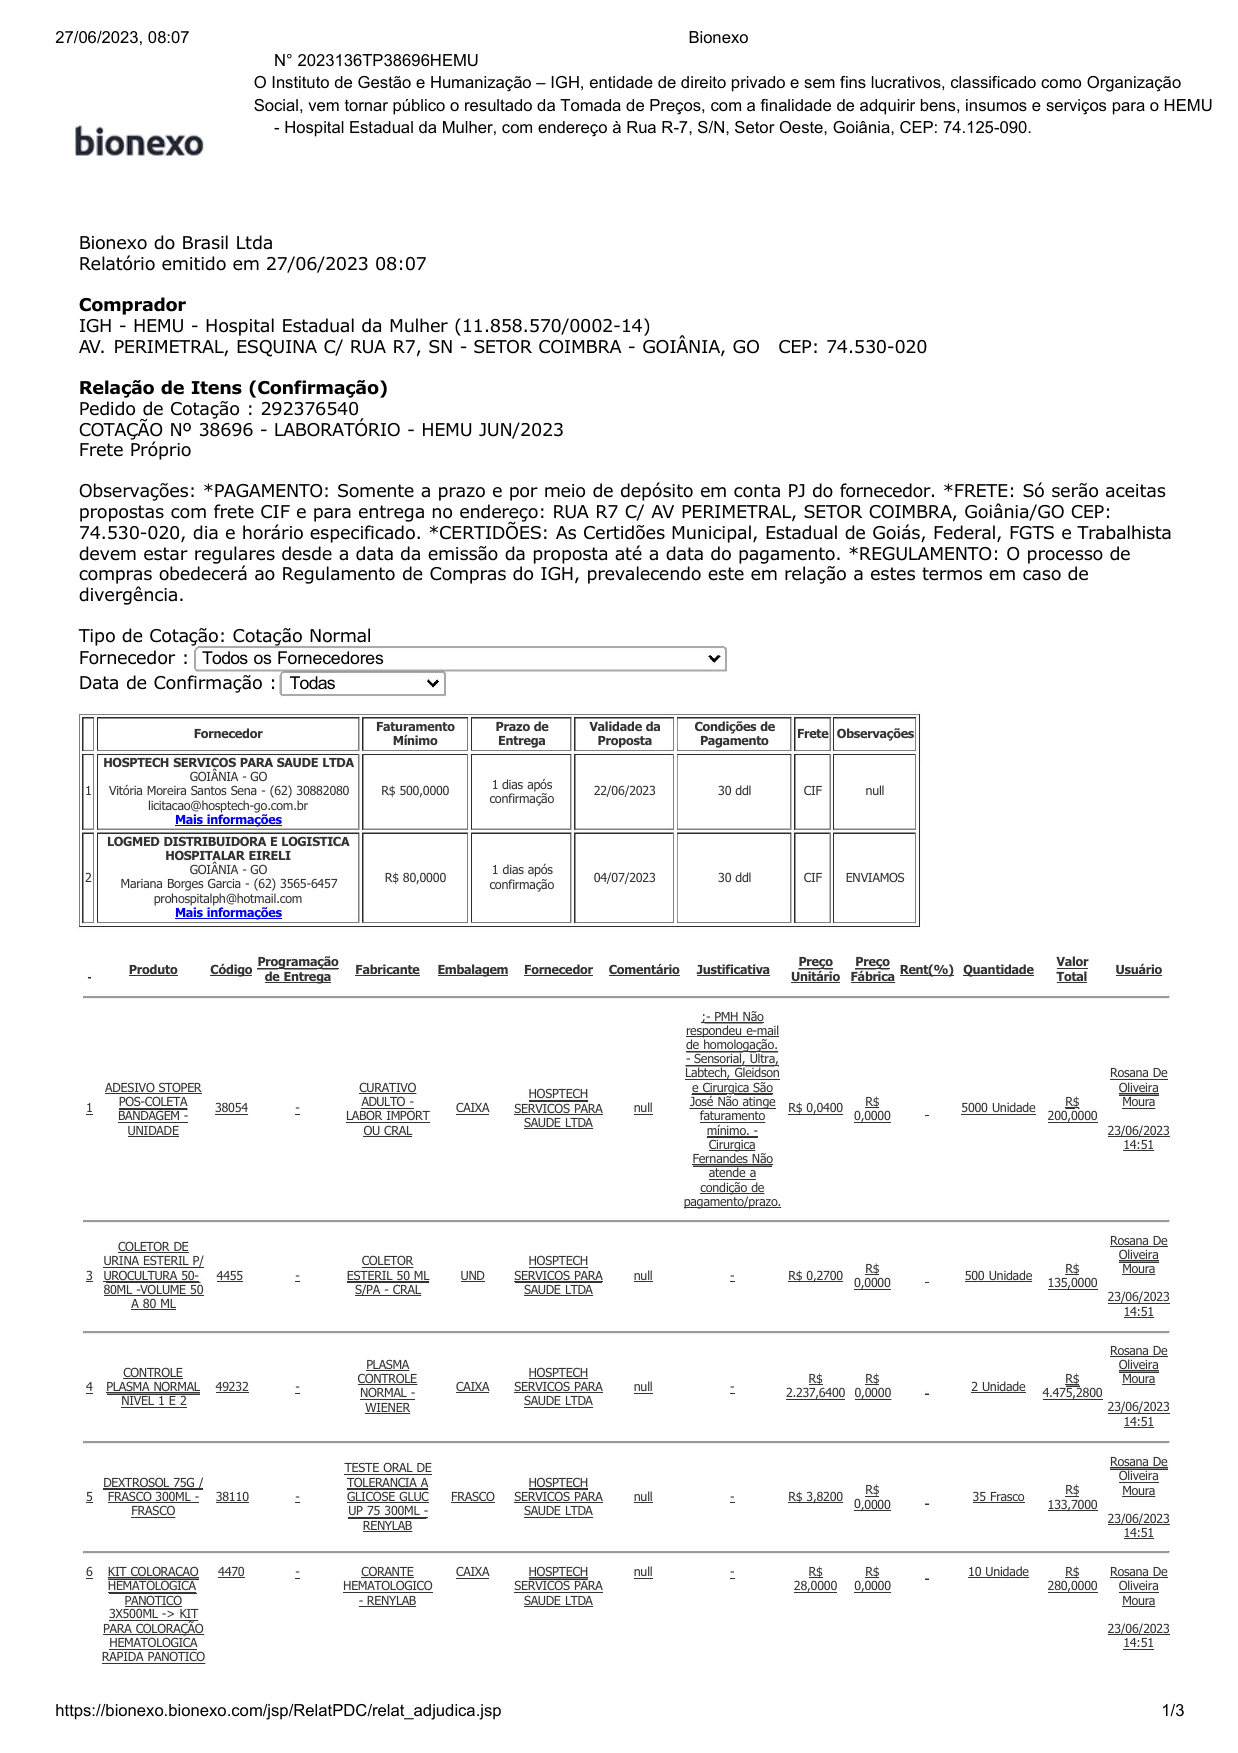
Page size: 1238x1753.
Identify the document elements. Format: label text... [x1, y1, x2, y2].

text e Cirurgica São [692, 1081, 798, 1095]
text SAUDE LTDA [524, 1116, 620, 1130]
text 35 Frasco [972, 1489, 1042, 1504]
text confirmação [489, 878, 573, 892]
text Mínimo [393, 734, 473, 748]
text R$ 0,2700 [788, 1268, 861, 1283]
text 3/06/2023 [1114, 1290, 1188, 1305]
text ADULTO - [361, 1095, 448, 1109]
text R$ [808, 1564, 841, 1578]
text ,0000 [879, 1498, 909, 1512]
text Vitória Moreira Santos Sena - (62) 30882080 [110, 784, 378, 799]
text 2.237,6400 0,0000 [786, 1386, 909, 1401]
text Total [1056, 970, 1107, 984]
text POS-COLETA [119, 1095, 219, 1109]
text N° 2023136TP38696HEMU [274, 51, 504, 70]
text Mais informações [175, 906, 360, 920]
text ADESIVO STOPER [105, 1080, 219, 1095]
text CIF [804, 871, 840, 885]
text Rosana De [1110, 1564, 1186, 1579]
text Usuário [1115, 962, 1181, 977]
text divergência. [78, 585, 1147, 606]
text Tipo de Cotação: Cotação Normal [78, 626, 407, 647]
text 4 [86, 1380, 111, 1395]
text Social, vem tornar público o resultado da Tomada de Preços, com a finalidade de adquirir bens, insumos e serviços para o HEMU [253, 96, 1237, 115]
text - [730, 1489, 753, 1504]
text Labtech, Gleidson [685, 1066, 798, 1081]
text - RENYLAB [358, 1593, 452, 1608]
picture [1107, 1465, 1119, 1472]
text 0 [854, 1276, 879, 1291]
text 1/3 [1161, 1702, 1209, 1720]
text Entrega [498, 734, 567, 748]
text 0ML -VOLUME 50 [129, 1283, 266, 1297]
text Sensorial, Ultra, [694, 1052, 797, 1066]
text null [633, 1268, 671, 1283]
text Preço [855, 954, 908, 970]
text GLICOSE GLUC [347, 1490, 449, 1504]
text IGH - HEMU - Hospital Estadual da Mulher (11.858.570/0002-14) [78, 316, 946, 336]
text CAIXA [456, 1101, 508, 1116]
text 133,7000 [1047, 1498, 1116, 1512]
text - [295, 1565, 318, 1580]
text Rosana De [1110, 1066, 1186, 1081]
text Oliveira [1119, 1081, 1186, 1095]
text null [633, 1565, 671, 1580]
text R$ [1065, 1094, 1116, 1109]
text propostas com frete CIF e para entrega no endereço: RUA R7 C/ AV PERIMETRAL, SETOR COIMBRA, Goiânia/GO CEP: [78, 502, 1183, 523]
text - [295, 1489, 318, 1504]
text confirmação [489, 792, 573, 806]
text SERVICOS PARA [514, 1490, 620, 1504]
text Relatório emitido em 27/06/2023 08:07 [78, 254, 451, 274]
text FRASCO 300ML - 38110 [111, 1490, 269, 1504]
text WIENER [365, 1401, 436, 1415]
text PLASMA [366, 1357, 436, 1372]
text HEMATOLOGICA [109, 1636, 222, 1649]
text SERVICOS PARA [514, 1579, 620, 1593]
text R$ 500,0000 [381, 784, 468, 799]
text 280,0000 [1047, 1579, 1116, 1593]
text de Entrega [264, 970, 356, 984]
text respondeu e-mail [686, 1023, 797, 1038]
text Rosana De [1110, 1343, 1186, 1358]
picture [80, 993, 1172, 1001]
text 4.475,2800 [1042, 1386, 1121, 1401]
text 28,0000 0,0000 [794, 1578, 909, 1593]
text SERVICOS PARA [514, 1102, 620, 1116]
text - [295, 1268, 318, 1283]
text 7/06/2023, 08:07 [64, 29, 214, 47]
text URINA ESTERIL P/ [103, 1254, 266, 1269]
text 30 ddl [718, 871, 769, 885]
text 04/07/2023 [593, 871, 674, 885]
text 3 [86, 1268, 111, 1283]
text 5 [86, 1489, 111, 1504]
picture [193, 646, 729, 698]
text SERVICOS PARA [514, 1269, 620, 1283]
text Cirurgica [709, 1137, 774, 1151]
text S/PA - CRAL [355, 1283, 447, 1297]
text 22/06/2023 [593, 784, 674, 799]
text SAUDE LTDA [524, 1504, 620, 1518]
text Oliveira [1119, 1469, 1186, 1483]
text Rosana De [1110, 1454, 1186, 1469]
text Validade da [589, 719, 679, 734]
text R$ [1065, 1564, 1110, 1579]
picture [80, 1328, 1172, 1336]
text CAIXA [456, 1565, 513, 1580]
text Condições de [694, 719, 793, 734]
picture [922, 1500, 931, 1507]
text UROCULTURA 50- 4455 [111, 1269, 266, 1283]
picture [1116, 1258, 1122, 1265]
text Oliveira [1119, 1358, 1186, 1372]
text HEMATOLOGICA [108, 1579, 217, 1593]
text Relação de Itens (Confirmação) [78, 378, 586, 399]
text 10 Unidade [968, 1564, 1047, 1579]
text 23/06/2023 [1107, 1123, 1188, 1138]
text BANDAGEM - [118, 1109, 219, 1124]
text null [633, 1380, 671, 1395]
picture [690, 1163, 709, 1169]
text 23/06/2023 [1107, 1621, 1188, 1636]
text Mariana Borges Garcia - (62) 3565-6457 [120, 877, 360, 892]
text GOIÂNIA - GO [189, 770, 378, 784]
text faturamento [699, 1109, 798, 1124]
text 0,0000 [854, 1109, 909, 1124]
text DEXTROSOL 75G / [103, 1475, 269, 1490]
text R$ [1065, 1261, 1116, 1276]
text R$ 0,0400 [788, 1101, 861, 1116]
picture [346, 1515, 363, 1521]
text LOGMED DISTRIBUIDORA E LOGISTICA [107, 834, 374, 849]
text Fabricante Embalagem Fornecedor Comentário Justificativa [355, 962, 794, 977]
picture [79, 1561, 99, 1696]
text TESTE ORAL DE [344, 1461, 449, 1476]
text CIF [804, 784, 840, 799]
text TOLERANCIA A [347, 1476, 449, 1490]
text Prazo de [495, 719, 567, 734]
text - [295, 1101, 318, 1116]
text COTAÇÃO Nº 38696 - LABORATÓRIO - HEMU JUN/2023 [78, 419, 586, 440]
text null [865, 784, 903, 799]
picture [80, 1217, 1172, 1225]
text dias após [502, 778, 571, 792]
picture [76, 711, 922, 929]
text Observações: *PAGAMENTO: Somente a prazo e por meio de depósito em conta PJ do fornecedor. *FRETE: Só serão aceitas [78, 481, 1183, 502]
text Frete Observações [797, 727, 932, 742]
text 23/06/2023 [1107, 1400, 1188, 1415]
text PARA COLORAÇÃO [103, 1621, 222, 1636]
text 2 Unidade [971, 1379, 1044, 1394]
text LABOR IMPORT [346, 1109, 448, 1124]
text null [633, 1101, 671, 1116]
text 5000 Unidade [961, 1101, 1054, 1116]
text - [730, 1268, 753, 1283]
text CURATIVO [359, 1080, 448, 1095]
text HOSPTECH [528, 1253, 620, 1269]
text Moura [1122, 1483, 1186, 1498]
text UNIDADE [127, 1124, 219, 1138]
picture [687, 1106, 699, 1112]
text 1 [86, 1101, 111, 1116]
picture [79, 1006, 99, 1213]
text O Instituto de Gestão e Humanização – IGH, entidade de direito privado e sem fins lucrativos, classificado como Organização [253, 74, 1237, 93]
text HOSPITALAR EIRELI [165, 849, 374, 863]
text Oliveira [1119, 1248, 1186, 1262]
text Preço [798, 954, 855, 970]
picture [922, 1279, 931, 1285]
text Moura [1122, 1372, 1186, 1386]
text José Não atinge [690, 1095, 798, 1109]
text 1 [85, 784, 110, 799]
text Oliveira [1119, 1579, 1186, 1593]
text R$ [1065, 1483, 1116, 1498]
text 3/06/2023 [1114, 1511, 1188, 1526]
text NIVEL 1 E 2 [121, 1394, 269, 1408]
text Programação [257, 954, 356, 970]
text 30 ddl [718, 784, 769, 799]
text HEMATOLOGICO [343, 1579, 452, 1593]
text SERVICOS PARA [514, 1380, 620, 1394]
text UND [460, 1268, 503, 1283]
text HOSPTECH [528, 1365, 620, 1380]
text condição de [700, 1181, 791, 1194]
text 38054 [215, 1101, 266, 1116]
picture [79, 1451, 99, 1544]
picture [1116, 1091, 1122, 1098]
text PLASMA NORMAL 49232 [106, 1380, 269, 1394]
text RAPIDA PANOTICO [102, 1649, 223, 1665]
text SAUDE LTDA [524, 1283, 620, 1297]
text R$ [865, 1564, 898, 1578]
text HOSPTECH [528, 1087, 620, 1102]
text pagamento/prazo. [683, 1194, 799, 1209]
text 6 [86, 1565, 108, 1580]
text COLETOR DE [118, 1239, 266, 1254]
text 4:51 [1130, 1304, 1173, 1319]
text ESTERIL 50 ML [347, 1269, 447, 1283]
text CORANTE [361, 1564, 452, 1579]
text NORMAL - [360, 1386, 436, 1401]
text Código [210, 962, 271, 977]
text FRASCO [131, 1504, 269, 1518]
text Comprador [78, 295, 211, 316]
text Fornecedor [193, 727, 281, 742]
text Bionexo do Brasil Ltda [78, 233, 451, 254]
picture [512, 1279, 524, 1285]
text R$ [865, 1371, 898, 1386]
text 14:51 [1123, 1636, 1188, 1651]
text 0 [854, 1497, 879, 1512]
text GOIÂNIA - GO [189, 863, 285, 877]
text AV. PERIMETRAL, ESQUINA C/ RUA R7, SN - SETOR COIMBRA - GOIÂNIA, GO CEP: 74.530-020 [78, 336, 946, 357]
text 8 [103, 1282, 129, 1297]
text 4470 [218, 1564, 263, 1579]
picture [79, 1230, 99, 1323]
text 4:51 [1130, 1414, 1173, 1429]
text Moura [1122, 1593, 1186, 1608]
text OU CRAL [363, 1124, 448, 1138]
text - [730, 1565, 753, 1580]
text https://bionexo.bionexo.com/jsp/RelatPDC/relat_adjudica.jsp [55, 1702, 527, 1720]
text R$ [865, 1261, 909, 1276]
text 2 [85, 871, 110, 886]
text Proposta [597, 734, 679, 748]
text KIT COLORACAO [108, 1564, 217, 1579]
picture [922, 1575, 931, 1582]
text Rosana De [1110, 1233, 1186, 1248]
text ;- PMH Não [701, 1009, 781, 1023]
text mínimo. - [707, 1124, 798, 1138]
text Unitário Fábrica [791, 970, 913, 984]
picture [79, 1340, 99, 1433]
text RENYLAB [363, 1518, 449, 1533]
text 4.530-020, dia e horário especificado. *CERTIDÕES: As Certidões Municipal, Estadual de Goiás, Federal, FGTS e Trabalhista [89, 523, 1190, 543]
text SAUDE LTDA [524, 1593, 620, 1608]
text ,0000 [879, 1276, 909, 1291]
text Fornecedor : Todos os Fornecedores [78, 648, 407, 669]
text Frete Próprio [78, 440, 586, 461]
text Hospital Estadual da Mulher, com endereço à Rua R-7, S/N, Setor Oeste, Goiânia, CEP: 74.125-090. [284, 119, 1057, 138]
picture [1116, 1368, 1122, 1375]
text CAIXA [456, 1379, 508, 1394]
text compras obedecerá ao Regulamento de Compras do IGH, prevalecendo este em relação a estes termos em caso de [78, 564, 1147, 585]
text Mais informações [175, 813, 378, 827]
text de homologação. [686, 1038, 797, 1052]
picture [922, 1390, 931, 1397]
text atende a [709, 1166, 791, 1181]
text R$ [808, 1371, 841, 1386]
text prohospitalph@hotmail.com [153, 892, 360, 906]
text R$ 3,8200 [788, 1489, 861, 1504]
text CONTROLE [357, 1372, 436, 1386]
picture [72, 91, 207, 190]
picture [80, 1548, 1172, 1556]
text Data de Confirmação : Todas [78, 673, 407, 693]
text Pagamento [700, 734, 793, 748]
text null [633, 1489, 671, 1504]
text Rent(%) Quantidade [899, 962, 1053, 977]
text PANOTICO [124, 1593, 217, 1608]
text HOSPTECH SERVICOS PARA SAUDE LTDA [103, 756, 378, 770]
text Fernandes Não [692, 1151, 791, 1166]
text 200,0000 [1047, 1109, 1116, 1124]
text Moura [1122, 1095, 1186, 1109]
text HOSPTECH [528, 1475, 620, 1490]
text CONTROLE [123, 1365, 269, 1380]
text - [295, 1380, 318, 1395]
picture [80, 1438, 1172, 1446]
picture [79, 952, 1173, 988]
text Pedido de Cotação : 292376540 [78, 399, 586, 419]
text HOSPTECH [528, 1564, 620, 1579]
text SAUDE LTDA [524, 1394, 620, 1408]
text FRASCO [451, 1489, 513, 1504]
text 500 Unidade [964, 1268, 1050, 1283]
text devem estar regulares desde a data da emissão da proposta até a data do pagamento. *REGULAMENTO: O processo de [78, 543, 1147, 564]
picture [922, 1112, 931, 1118]
text R$ 80,0000 [384, 871, 464, 885]
text UP 75 300ML - [348, 1504, 449, 1518]
text R$ [1065, 1371, 1098, 1386]
text R$ [865, 1483, 909, 1498]
text Bionexo [688, 29, 773, 47]
text 14:51 [1123, 1138, 1188, 1152]
text Produto [129, 962, 196, 977]
text COLETOR [362, 1253, 447, 1269]
text X500ML -> KIT [115, 1607, 216, 1621]
text Valor [1056, 954, 1107, 970]
text - [730, 1380, 753, 1395]
text 135,0000 [1047, 1276, 1116, 1291]
picture [344, 1279, 355, 1285]
text R$ [865, 1094, 909, 1109]
text licitacao@hosptech-go.com.br [148, 799, 378, 813]
text Faturamento [376, 719, 473, 734]
text 1 dias após [492, 863, 573, 878]
text Moura [1122, 1262, 1186, 1276]
text A 80 ML [131, 1297, 266, 1311]
text ENVIAMOS [846, 871, 923, 885]
text 4:51 [1130, 1525, 1173, 1540]
